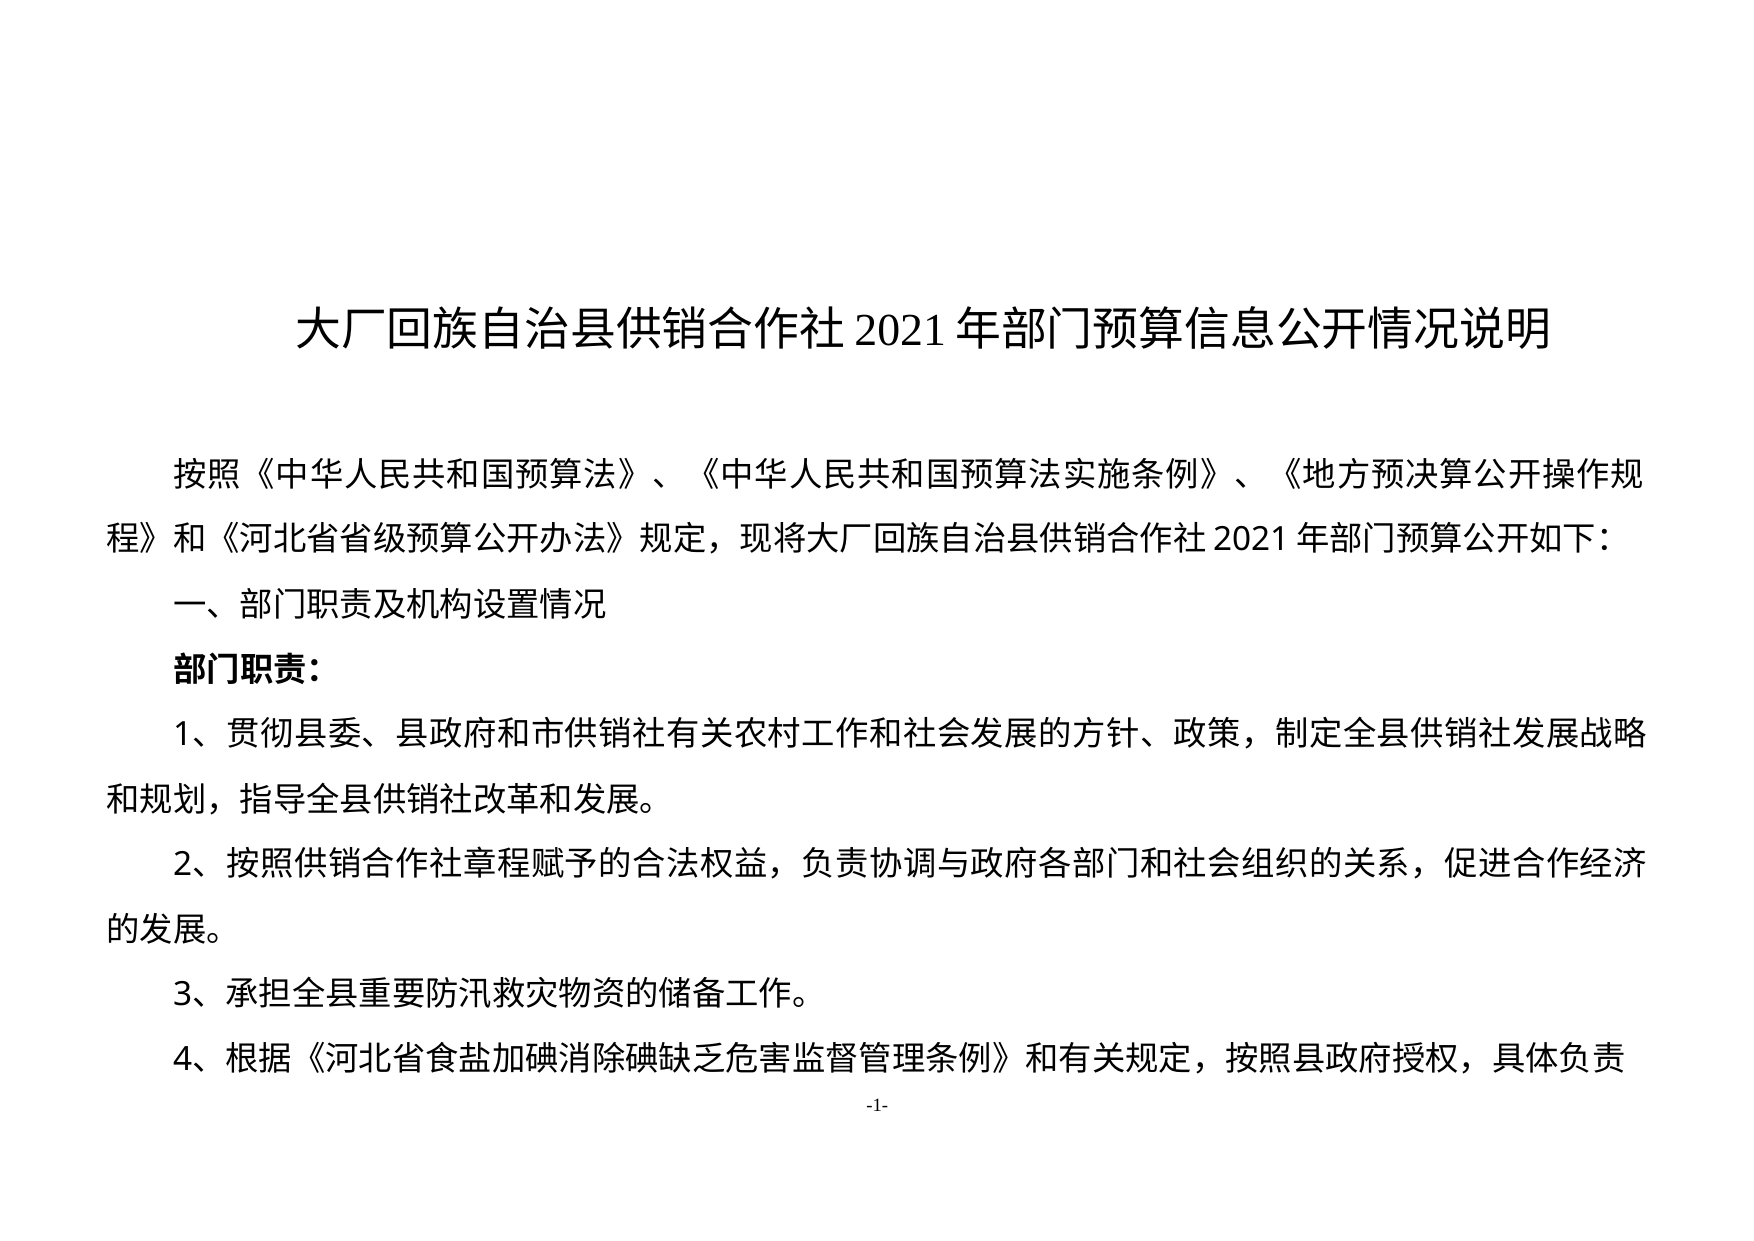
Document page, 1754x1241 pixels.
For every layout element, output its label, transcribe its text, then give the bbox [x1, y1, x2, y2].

text 一、部门职责及机构设置情况 [106, 569, 1648, 634]
text 3、承担全县重要防汛救灾物资的储备工作。 [106, 959, 1648, 1024]
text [106, 1024, 1648, 1089]
text 1、贯彻县委、县政府和市供销社有关农村工作和社会发展的方针、政策，制定全县供销社发展战略和规划，指导全县供销社改革和发展。 [106, 699, 1648, 829]
text 大厂回族自治县供销合作社2021年部门预算信息公开情况说明 [106, 276, 1648, 374]
text 2、按照供销合作社章程赋予的合法权益，负责协调与政府各部门和社会组织的关系，促进合作经济的发展。 [106, 829, 1648, 959]
text 按照《中华人民共和国预算法》、《中华人民共和国预算法实施条例》、《地方预决算公开操作规程》和《河北省省级预算公开办法》规定，现将大厂回族自治县供销合作社2021年部门预算公开如下： [106, 439, 1648, 569]
text 部门职责： [106, 634, 1648, 699]
